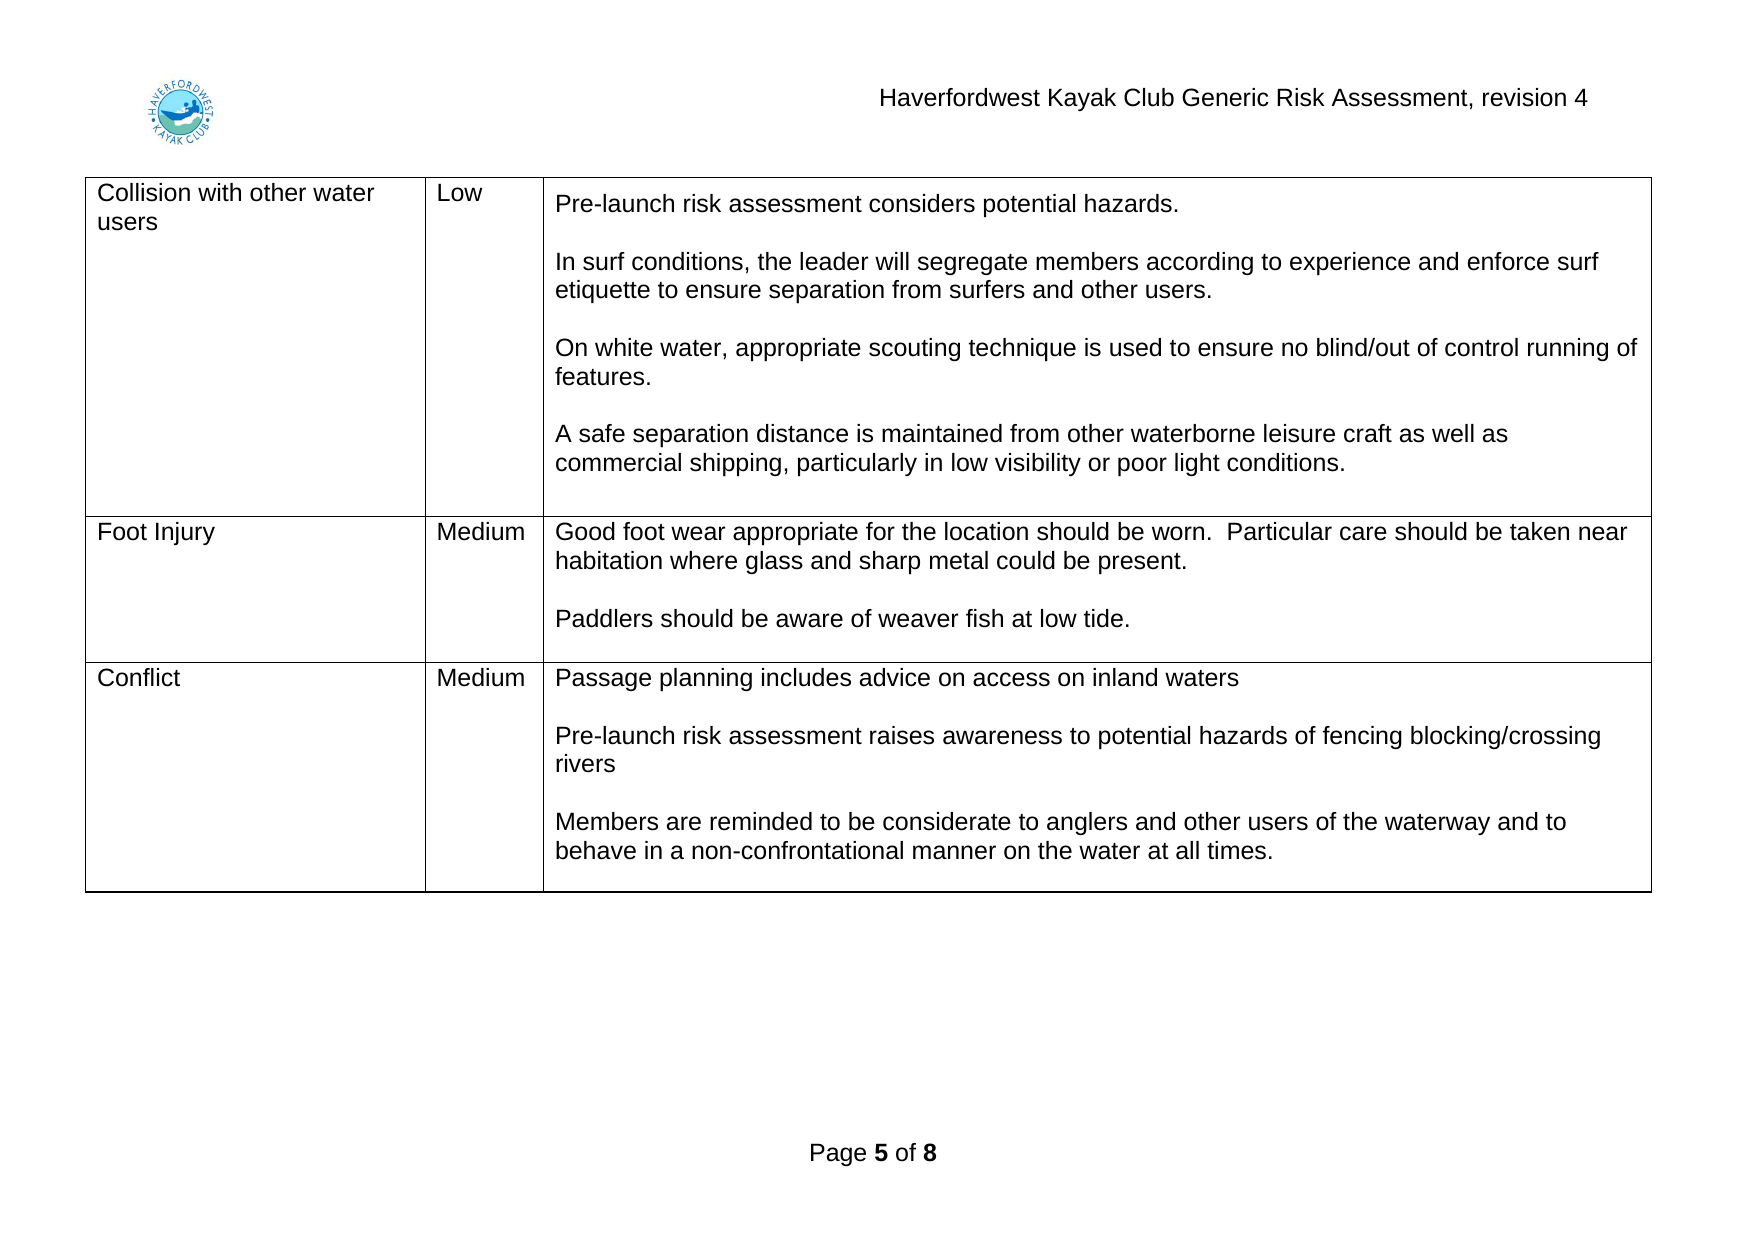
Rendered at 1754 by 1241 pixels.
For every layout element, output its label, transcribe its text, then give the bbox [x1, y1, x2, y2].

table_cell Good foot wear appropriate for the location should be worn. Particular care should be taken near habitation where glass and sharp metal could be present. Paddlers should be aware of weaver fish at low tide. [544, 517, 1651, 662]
table_cell Medium [426, 517, 543, 662]
table_cell Medium [426, 663, 543, 891]
table_cell Foot Injury [86, 517, 425, 662]
table_cell Collision with other water users [86, 178, 425, 516]
table_cell Conflict [86, 663, 425, 891]
table_cell Low [426, 178, 543, 516]
table_cell Passage planning includes advice on access on inland waters Pre-launch risk assessment raises awareness to potential hazards of fencing blocking/crossing rivers Members are reminded to be considerate to anglers and other users of the waterway and to behave in a non-confrontational manner on the water at all times. [544, 663, 1651, 891]
table_cell Pre-launch risk assessment considers potential hazards. In surf conditions, the leader will segregate members according to experience and enforce surf etiquette to ensure separation from surfers and other users. On white water, appropriate scouting technique is used to ensure no blind/out of control running of features. A safe separation distance is maintained from other waterborne leisure craft as well as commercial shipping, particularly in low visibility or poor light conditions. [544, 178, 1651, 516]
